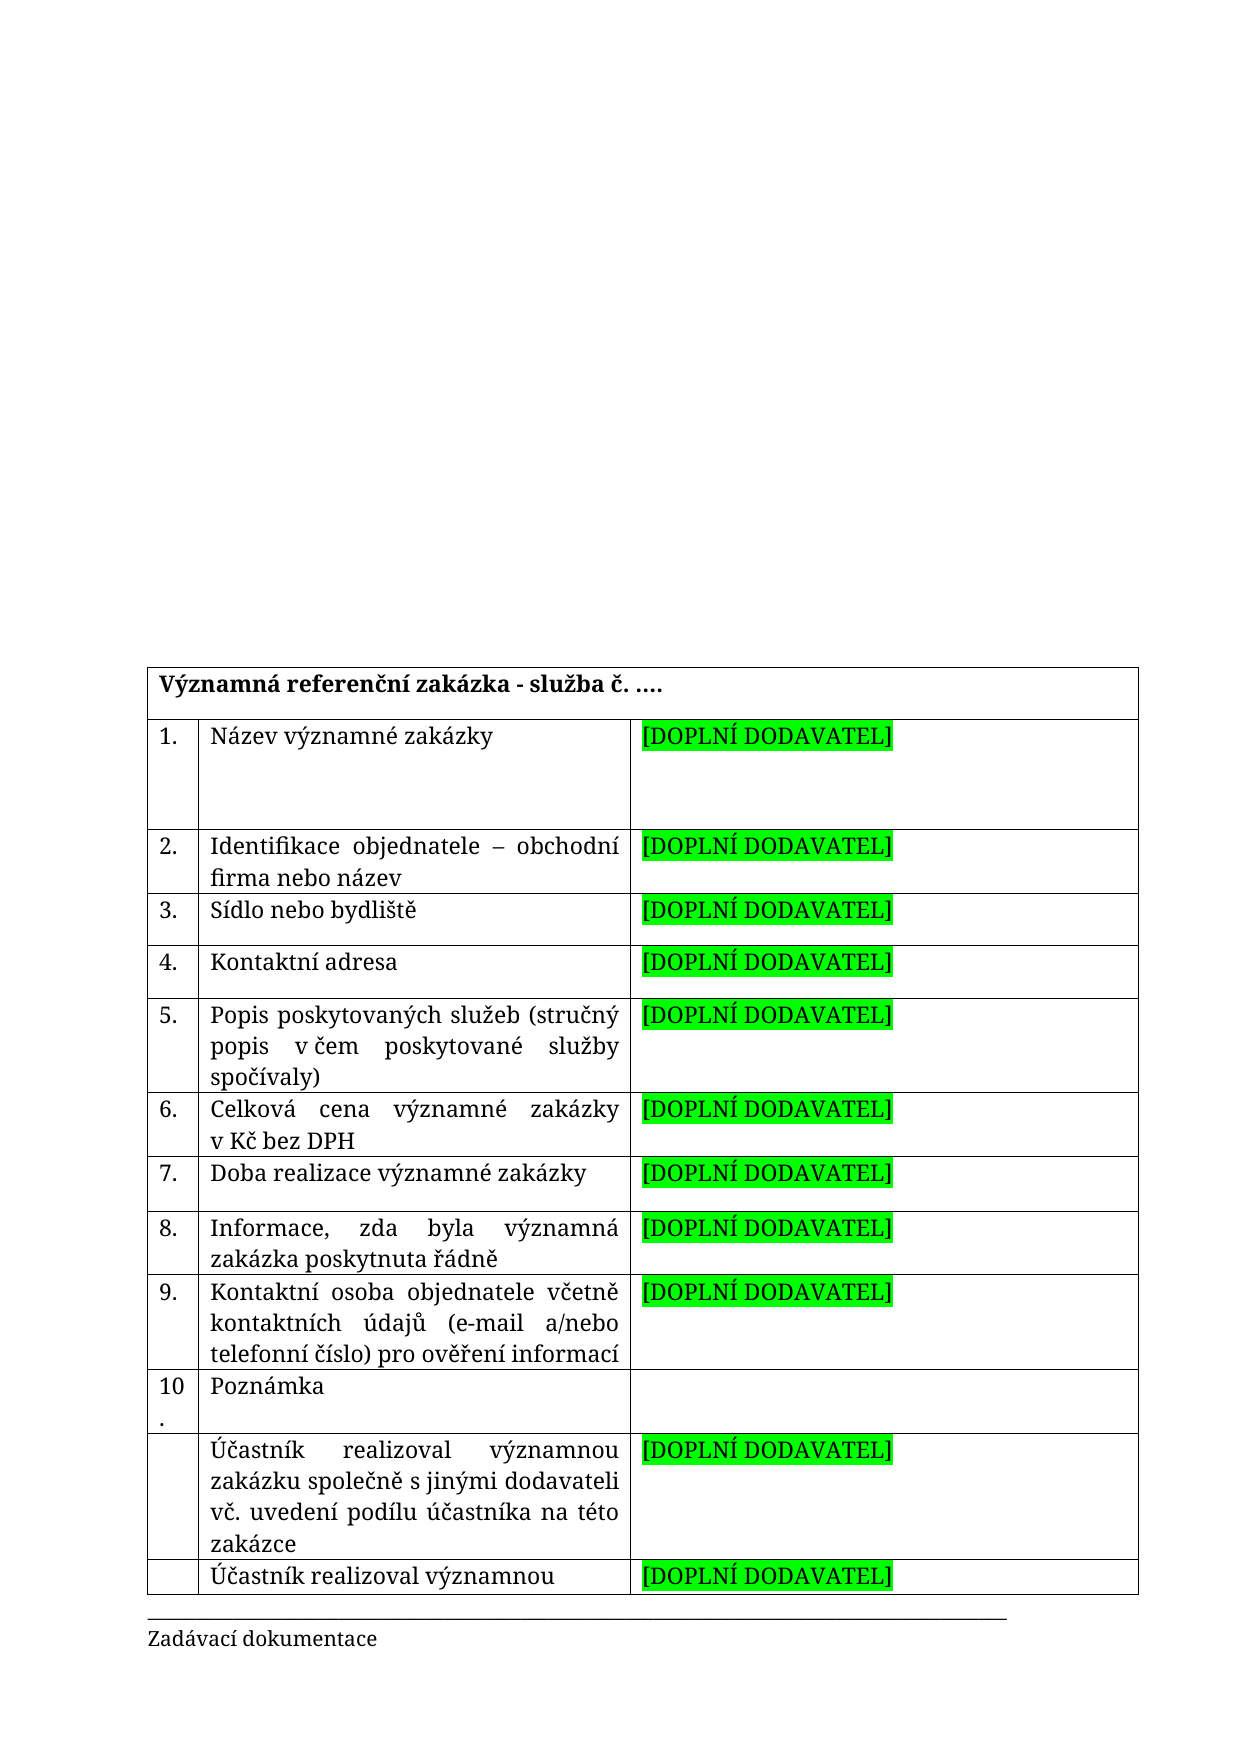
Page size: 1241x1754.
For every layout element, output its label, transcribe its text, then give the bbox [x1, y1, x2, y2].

table_cell [DOPLNÍ DODAVATEL] [631, 1212, 1138, 1274]
table_cell Doba realizace významné zakázky [199, 1157, 630, 1211]
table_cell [199, 1560, 630, 1594]
table_cell Poznámka [199, 1370, 630, 1433]
table_cell [DOPLNÍ DODAVATEL] [631, 830, 1138, 893]
table_cell 4. [148, 946, 198, 997]
table_cell 5. [148, 999, 198, 1092]
table_cell [DOPLNÍ DODAVATEL] [631, 946, 1138, 997]
table_cell [DOPLNÍ DODAVATEL] [631, 1093, 1138, 1156]
table_cell 9. [148, 1275, 198, 1369]
table_cell 7. [148, 1157, 198, 1211]
table_cell Sídlo nebo bydliště [199, 894, 630, 945]
table_cell [148, 1560, 198, 1594]
table_cell Kontaktní adresa [199, 946, 630, 997]
table_cell [DOPLNÍ DODAVATEL] [631, 1434, 1138, 1559]
table_cell 3. [148, 894, 198, 945]
table_cell Název významné zakázky [199, 720, 630, 829]
table_cell Kontaktní osoba objednatele včetně kontaktních údajů (e-mail a/nebo telefonní číslo) pro ověření informací [199, 1275, 630, 1369]
table_cell 6. [148, 1093, 198, 1156]
table_header Významná referenční zakázka - služba č. …. [148, 668, 1138, 719]
table_cell [631, 1370, 1138, 1433]
table_cell [DOPLNÍ DODAVATEL] [631, 720, 1138, 829]
table_cell Identifikace objednatele – obchodní firma nebo název [199, 830, 630, 893]
table_cell Popis poskytovaných služeb (stručný popis v čem poskytované služby spočívaly) [199, 999, 630, 1092]
table_cell [DOPLNÍ DODAVATEL] [631, 1157, 1138, 1211]
table_cell Informace, zda byla významná zakázka poskytnuta řádně [199, 1212, 630, 1274]
table_cell [DOPLNÍ DODAVATEL] [631, 999, 1138, 1092]
table_cell 2. [148, 830, 198, 893]
table_cell 8. [148, 1212, 198, 1274]
table_cell [DOPLNÍ DODAVATEL] [631, 1560, 1138, 1594]
table_cell [DOPLNÍ DODAVATEL] [631, 894, 1138, 945]
table_cell [148, 1434, 198, 1559]
table_cell [DOPLNÍ DODAVATEL] [631, 1275, 1138, 1369]
table_cell Účastník realizoval významnou zakázku společně s jinými dodavateli vč. uvedení podílu účastníka na této zakázce [199, 1434, 630, 1559]
table_cell Celková cena významné zakázky v Kč bez DPH [199, 1093, 630, 1156]
table_cell 1. [148, 720, 198, 829]
table_cell 10. [148, 1370, 198, 1433]
